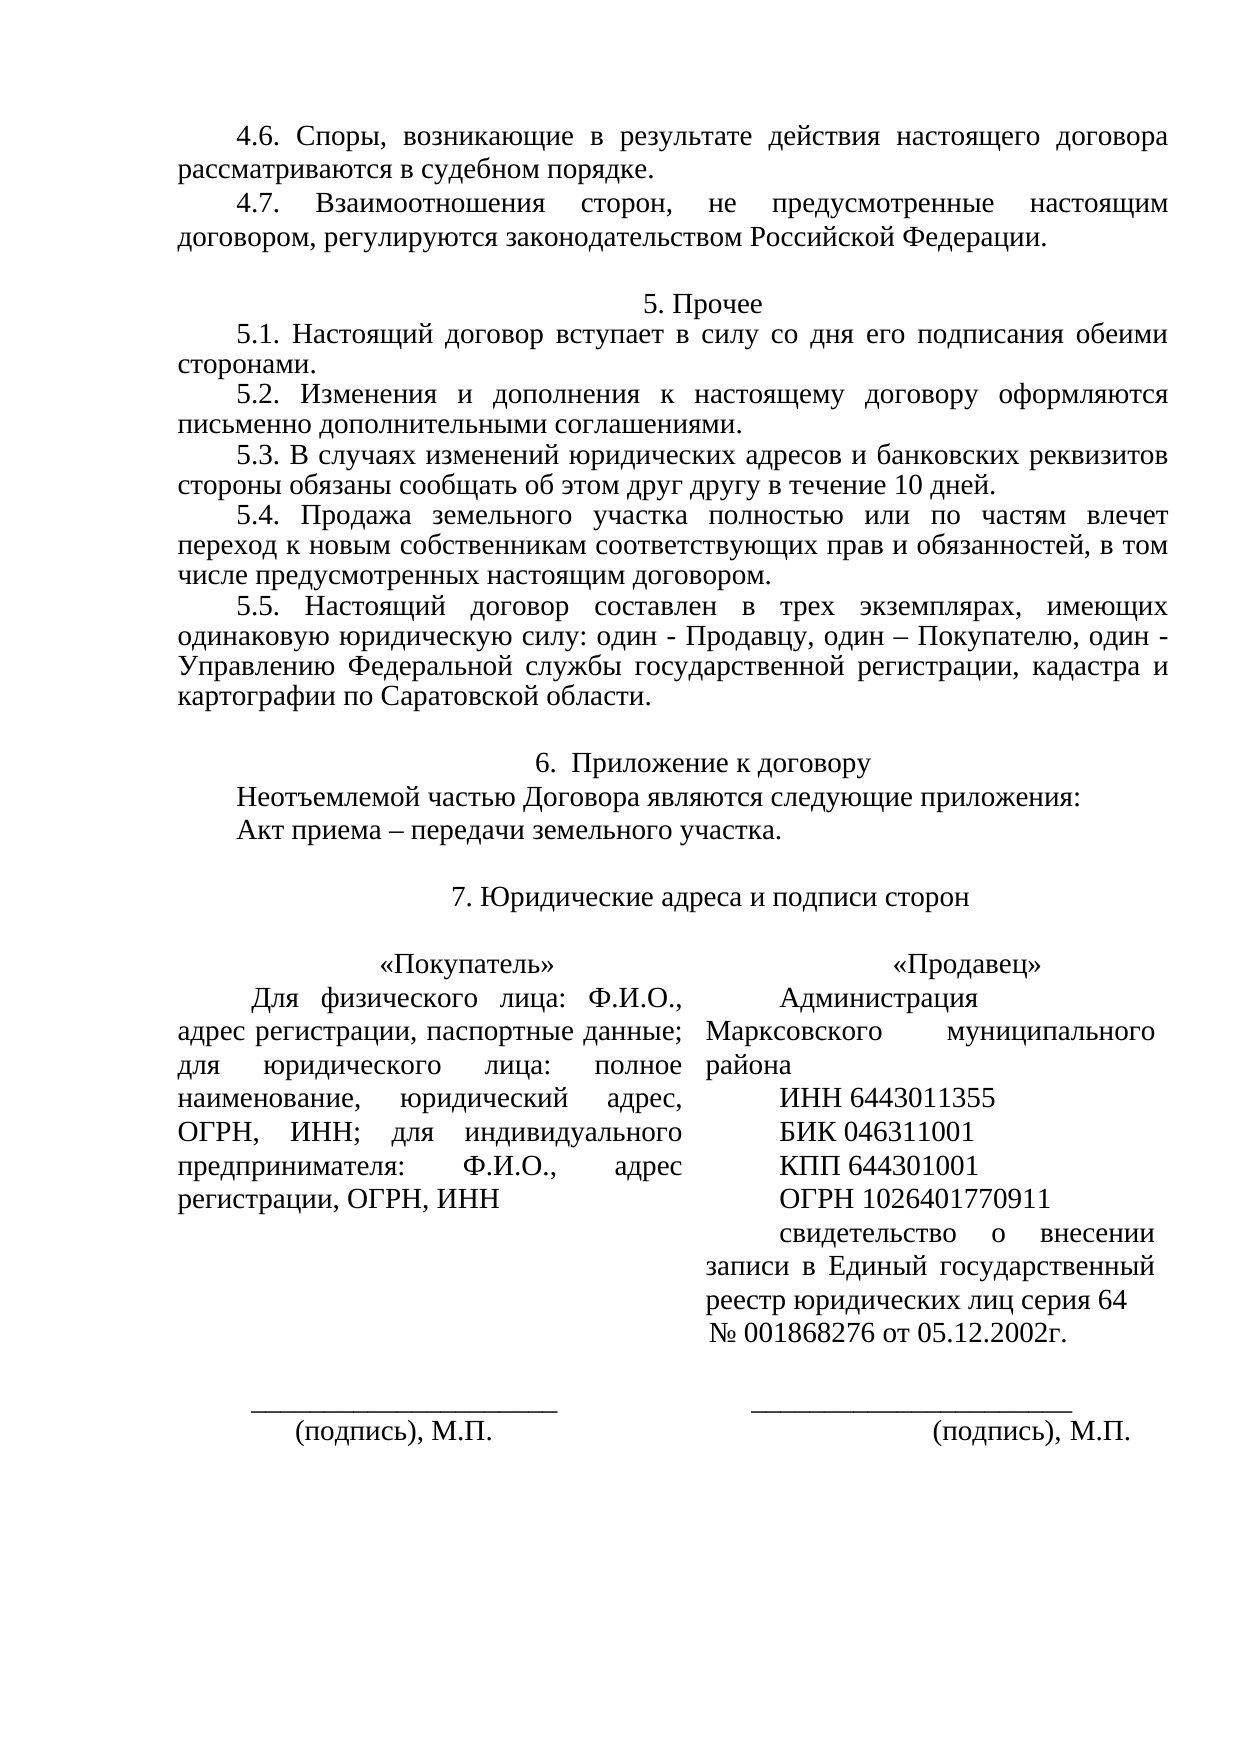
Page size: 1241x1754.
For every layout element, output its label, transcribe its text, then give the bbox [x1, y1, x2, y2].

text 7. Юридические адреса и подписи сторон [177, 879, 1169, 913]
text 5.3. В случаях изменений юридических адресов и банковских реквизитов стороны обязаны сообщать об этом друг другу в течение 10 дней. [177, 440, 1169, 500]
text 6. Приложение к договору [177, 745, 1169, 779]
text 5.2. Изменения и дополнения к настоящему договору оформляются письменно дополнительными соглашениями. [177, 380, 1169, 440]
text 5.1. Настоящий договор вступает в силу со дня его подписания обеими сторонами. [177, 319, 1169, 380]
text 5.5. Настоящий договор составлен в трех экземплярах, имеющих одинаковую юридическую силу: один - Продавцу, один – Покупателю, один - Управлению Федеральной службы государственной регистрации, кадастра и картографии по Саратовской области. [177, 591, 1169, 712]
table_header «Продавец» Администрация Марксовского муниципального района ИНН 6443011355 БИК 046311001 КПП 644301001 ОГРН 1026401770911 свидетельство о внесении записи в Единый государственный реестр юридических лиц серия 64 № 001868276 от 05.12.2002г. [694, 946, 1167, 1349]
text 4.7. Взаимоотношения сторон, не предусмотренные настоящим договором, регулируются законодательством Российской Федерации. [177, 185, 1169, 252]
text Неотъемлемой частью Договора являются следующие приложения: [177, 779, 1169, 812]
table_header «Покупатель» Для физического лица: Ф.И.О., адрес регистрации, паспортные данные; для юридического лица: полное наименование, юридический адрес, ОГРН, ИНН; для индивидуального предпринимателя: Ф.И.О., адрес регистрации, ОГРН, ИНН [166, 946, 694, 1349]
text 4.6. Споры, возникающие в результате действия настоящего договора рассматриваются в судебном порядке. [177, 118, 1169, 185]
text Акт приема – передачи земельного участка. [177, 812, 1169, 846]
text _____________________ ______________________ [177, 1382, 1169, 1416]
text 5. Прочее [177, 286, 1169, 319]
text (подпись), М.П. (подпись), М.П. [177, 1416, 1169, 1447]
text 5.4. Продажа земельного участка полностью или по частям влечет переход к новым собственникам соответствующих прав и обязанностей, в том числе предусмотренных настоящим договором. [177, 500, 1169, 591]
